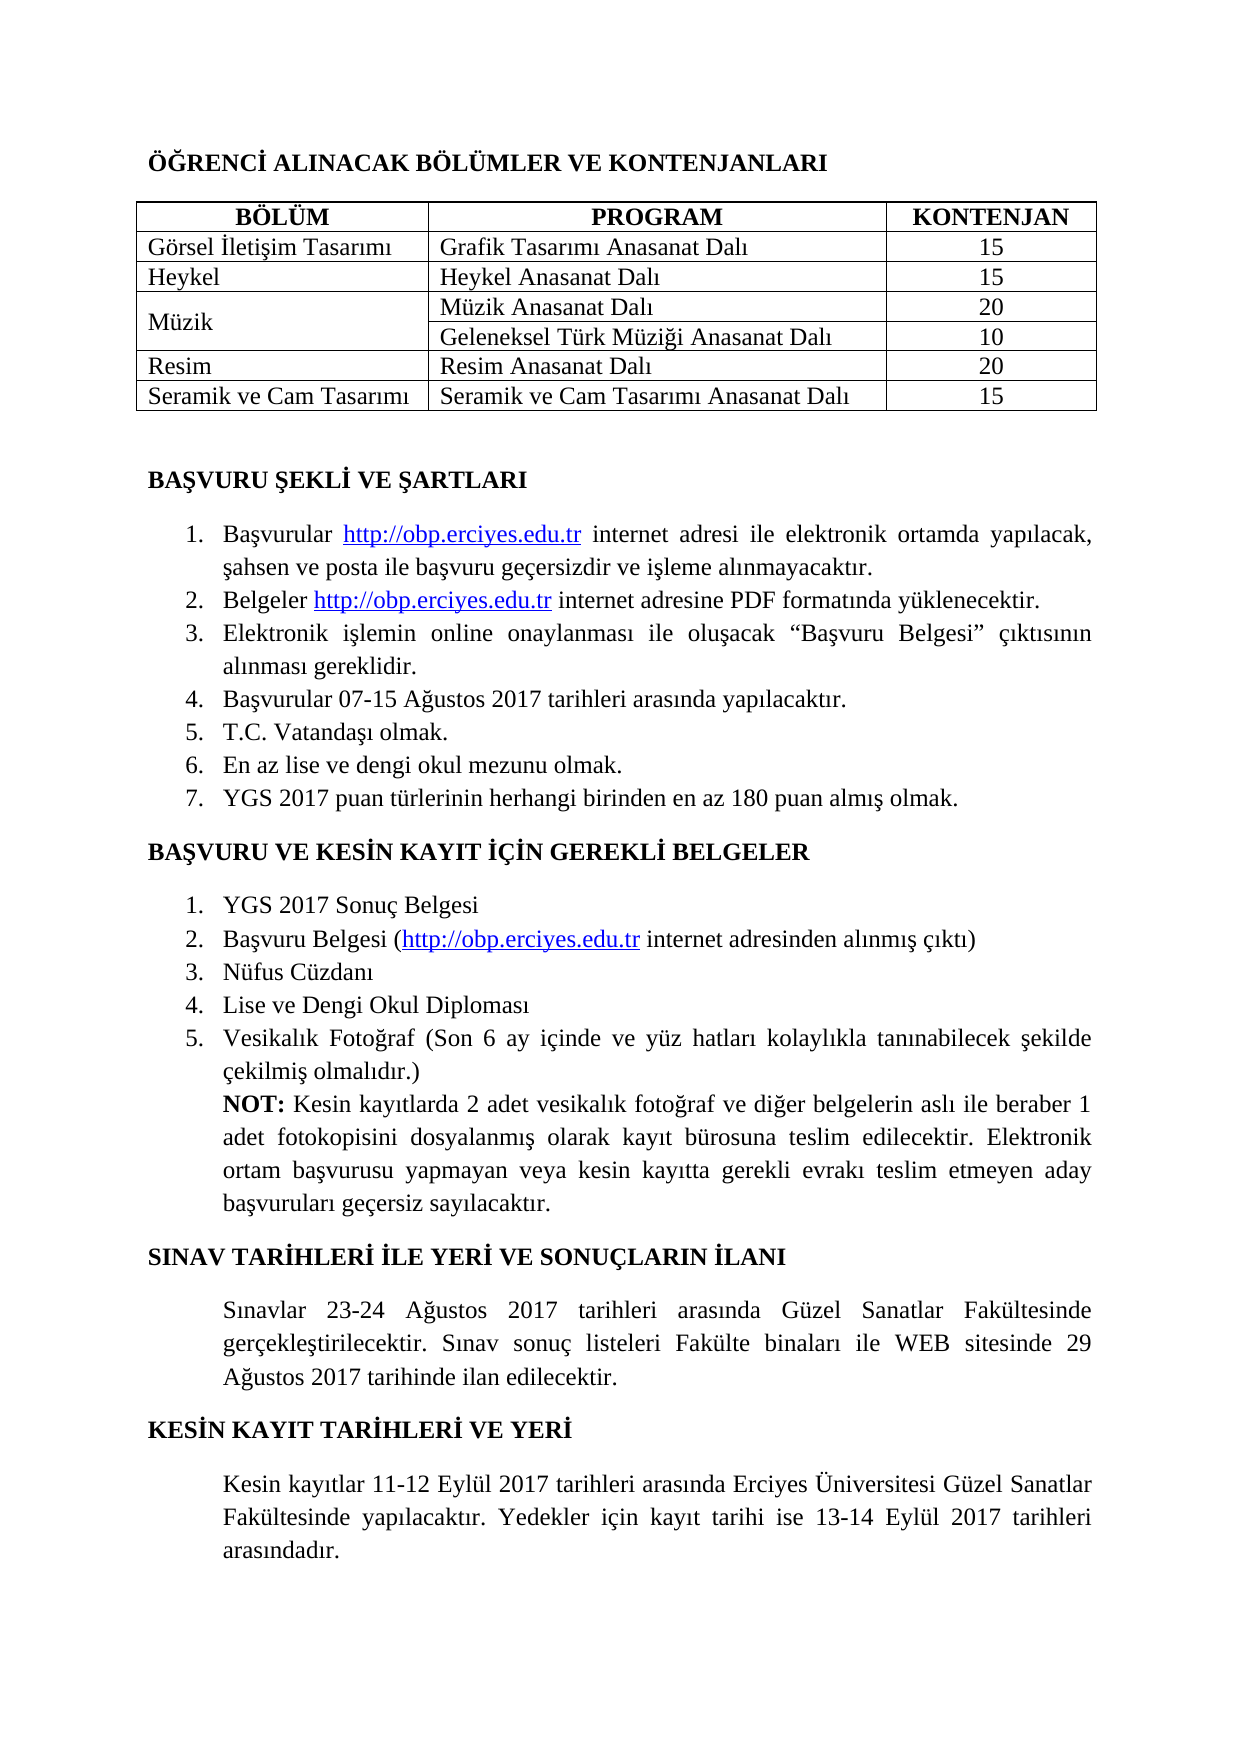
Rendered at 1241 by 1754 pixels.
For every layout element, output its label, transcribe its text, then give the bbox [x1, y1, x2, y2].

list Başvurular 07-15 Ağustos 2017 tarihleri arasında yapılacaktır. [185, 684, 1093, 713]
table_cell Resim [137, 351, 428, 380]
text SINAV TARİHLERİ İLE YERİ VE SONUÇLARIN İLANI [148, 1242, 1093, 1270]
list Belgeler http://obp.erciyes.edu.tr internet adresine PDF formatında yüklenecektir. [185, 585, 1093, 613]
text KESİN KAYIT TARİHLERİ VE YERİ [148, 1415, 1093, 1444]
table_cell 10 [887, 322, 1096, 350]
text ÖĞRENCİ ALINACAK BÖLÜMLER VE KONTENJANLARI [148, 148, 1093, 176]
list Sınavlar 23-24 Ağustos 2017 tarihleri arasında Güzel Sanatlar Fakültesinde gerçekleştirilecektir. Sınav sonuç listeleri Fakülte binaları ile WEB sitesinde 29 Ağustos 2017 tarihinde ilan edilecektir. [223, 1296, 1093, 1390]
list Lise ve Dengi Okul Diploması [185, 990, 1093, 1018]
table_cell Geleneksel Türk Müziği Anasanat Dalı [429, 322, 886, 350]
table_cell Seramik ve Cam Tasarımı Anasanat Dalı [429, 381, 886, 410]
text BAŞVURU ŞEKLİ VE ŞARTLARI [148, 465, 1093, 494]
list Nüfus Cüzdanı [185, 957, 1093, 985]
list En az lise ve dengi okul mezunu olmak. [185, 750, 1093, 779]
list Kesin kayıtlar 11-12 Eylül 2017 tarihleri arasında Erciyes Üniversitesi Güzel Sanatlar Fakültesinde yapılacaktır. Yedekler için kayıt tarihi ise 13-14 Eylül 2017 tarihleri arasındadır. [223, 1469, 1093, 1564]
list Elektronik işlemin online onaylanması ile oluşacak “Başvuru Belgesi” çıktısının alınması gereklidir. [185, 618, 1093, 679]
list Başvurular http://obp.erciyes.edu.tr internet adresi ile elektronik ortamda yapılacak, şahsen ve posta ile başvuru geçersizdir ve işleme alınmayacaktır. [185, 519, 1093, 581]
list Vesikalık Fotoğraf (Son 6 ay içinde ve yüz hatları kolaylıkla tanınabilecek şekilde çekilmiş olmalıdır.) [185, 1023, 1093, 1084]
list NOT: Kesin kayıtlarda 2 adet vesikalık fotoğraf ve diğer belgelerin aslı ile beraber 1 adet fotokopisini dosyalanmış olarak kayıt bürosuna teslim edilecektir. Elektronik ortam başvurusu yapmayan veya kesin kayıtta gerekli evrakı teslim etmeyen aday başvuruları geçersiz sayılacaktır. [223, 1089, 1093, 1217]
list Başvuru Belgesi (http://obp.erciyes.edu.tr internet adresinden alınmış çıktı) [185, 924, 1093, 952]
table_cell Müzik Anasanat Dalı [429, 292, 886, 321]
table_cell Seramik ve Cam Tasarımı [137, 381, 428, 410]
text BAŞVURU VE KESİN KAYIT İÇİN GEREKLİ BELGELER [148, 837, 1093, 866]
table_cell Görsel İletişim Tasarımı [137, 232, 428, 261]
list YGS 2017 puan türlerinin herhangi birinden en az 180 puan almış olmak. [185, 783, 1093, 812]
table_cell 15 [887, 232, 1096, 261]
table_cell Müzik [137, 292, 428, 350]
table_cell 15 [887, 381, 1096, 410]
table_cell Grafik Tasarımı Anasanat Dalı [429, 232, 886, 261]
table_cell Heykel [137, 262, 428, 291]
table_cell 20 [887, 292, 1096, 321]
table_header BÖLÜM [137, 203, 428, 231]
list YGS 2017 Sonuç Belgesi [185, 891, 1093, 919]
table_header KONTENJAN [887, 203, 1096, 231]
table_cell Resim Anasanat Dalı [429, 351, 886, 380]
table_cell 20 [887, 351, 1096, 380]
table_header PROGRAM [429, 203, 886, 231]
table_cell 15 [887, 262, 1096, 291]
table_cell Heykel Anasanat Dalı [429, 262, 886, 291]
list T.C. Vatandaşı olmak. [185, 717, 1093, 746]
